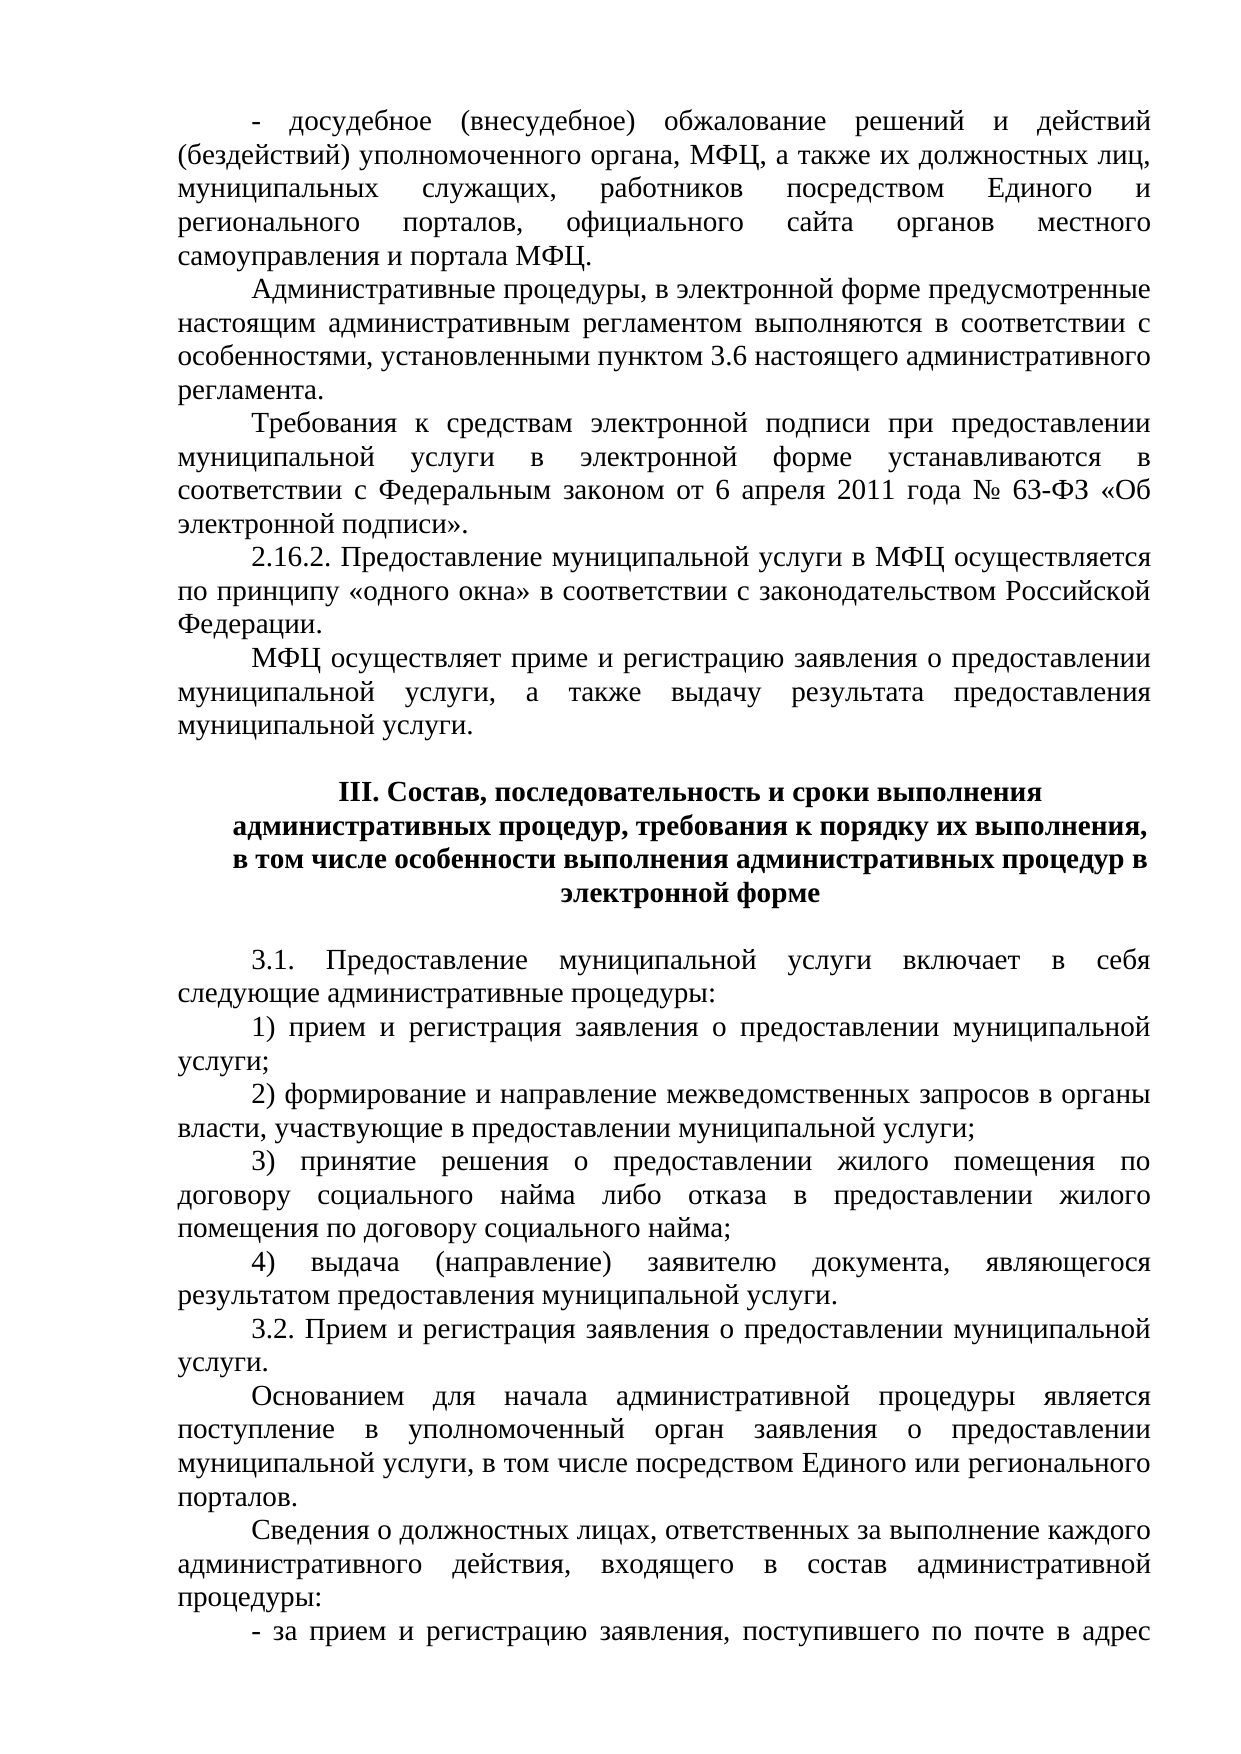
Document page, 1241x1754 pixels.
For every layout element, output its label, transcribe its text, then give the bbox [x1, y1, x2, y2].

text 2) формирование и направление межведомственных запросов в органы власти, участвующие в предоставлении муниципальной услуги; [177, 1076, 1152, 1143]
text Требования к средствам электронной подписи при предоставлении муниципальной услуги в электронной форме устанавливаются в соответствии с Федеральным законом от 6 апреля 2011 года № 63-ФЗ «Об электронной подписи». [177, 405, 1152, 539]
text 4) выдача (направление) заявителю документа, являющегося результатом предоставления муниципальной услуги. [177, 1244, 1152, 1311]
text 3.2. Прием и регистрация заявления о предоставлении муниципальной услуги. [177, 1311, 1152, 1378]
text 3) принятие решения о предоставлении жилого помещения по договору социального найма либо отказа в предоставлении жилого помещения по договору социального найма; [177, 1143, 1152, 1244]
text 2.16.2. Предоставление муниципальной услуги в МФЦ осуществляется по принципу «одного окна» в соответствии с законодательством Российской Федерации. [177, 539, 1152, 640]
text - досудебное (внесудебное) обжалование решений и действий (бездействий) уполномоченного органа, МФЦ, а также их должностных лиц, муниципальных служащих, работников посредством Единого и регионального порталов, официального сайта органов местного самоуправления и портала МФЦ. [177, 103, 1152, 271]
text 3.1. Предоставление муниципальной услуги включает в себя следующие административные процедуры: [177, 942, 1152, 1009]
text Основанием для начала административной процедуры является поступление в уполномоченный орган заявления о предоставлении муниципальной услуги, в том числе посредством Единого или регионального порталов. [177, 1378, 1152, 1512]
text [177, 1613, 1152, 1646]
text Сведения о должностных лицах, ответственных за выполнение каждого административного действия, входящего в состав административной процедуры: [177, 1512, 1152, 1613]
text 1) прием и регистрация заявления о предоставлении муниципальной услуги; [177, 1009, 1152, 1076]
list III. Состав, последовательность и сроки выполнения административных процедур, требования к порядку их выполнения, в том числе особенности выполнения административных процедур в электронной форме [229, 774, 1152, 908]
text МФЦ осуществляет приме и регистрацию заявления о предоставлении муниципальной услуги, а также выдачу результата предоставления муниципальной услуги. [177, 640, 1152, 741]
text Административные процедуры, в электронной форме предусмотренные настоящим административным регламентом выполняются в соответствии с особенностями, установленными пунктом 3.6 настоящего административного регламента. [177, 271, 1152, 405]
